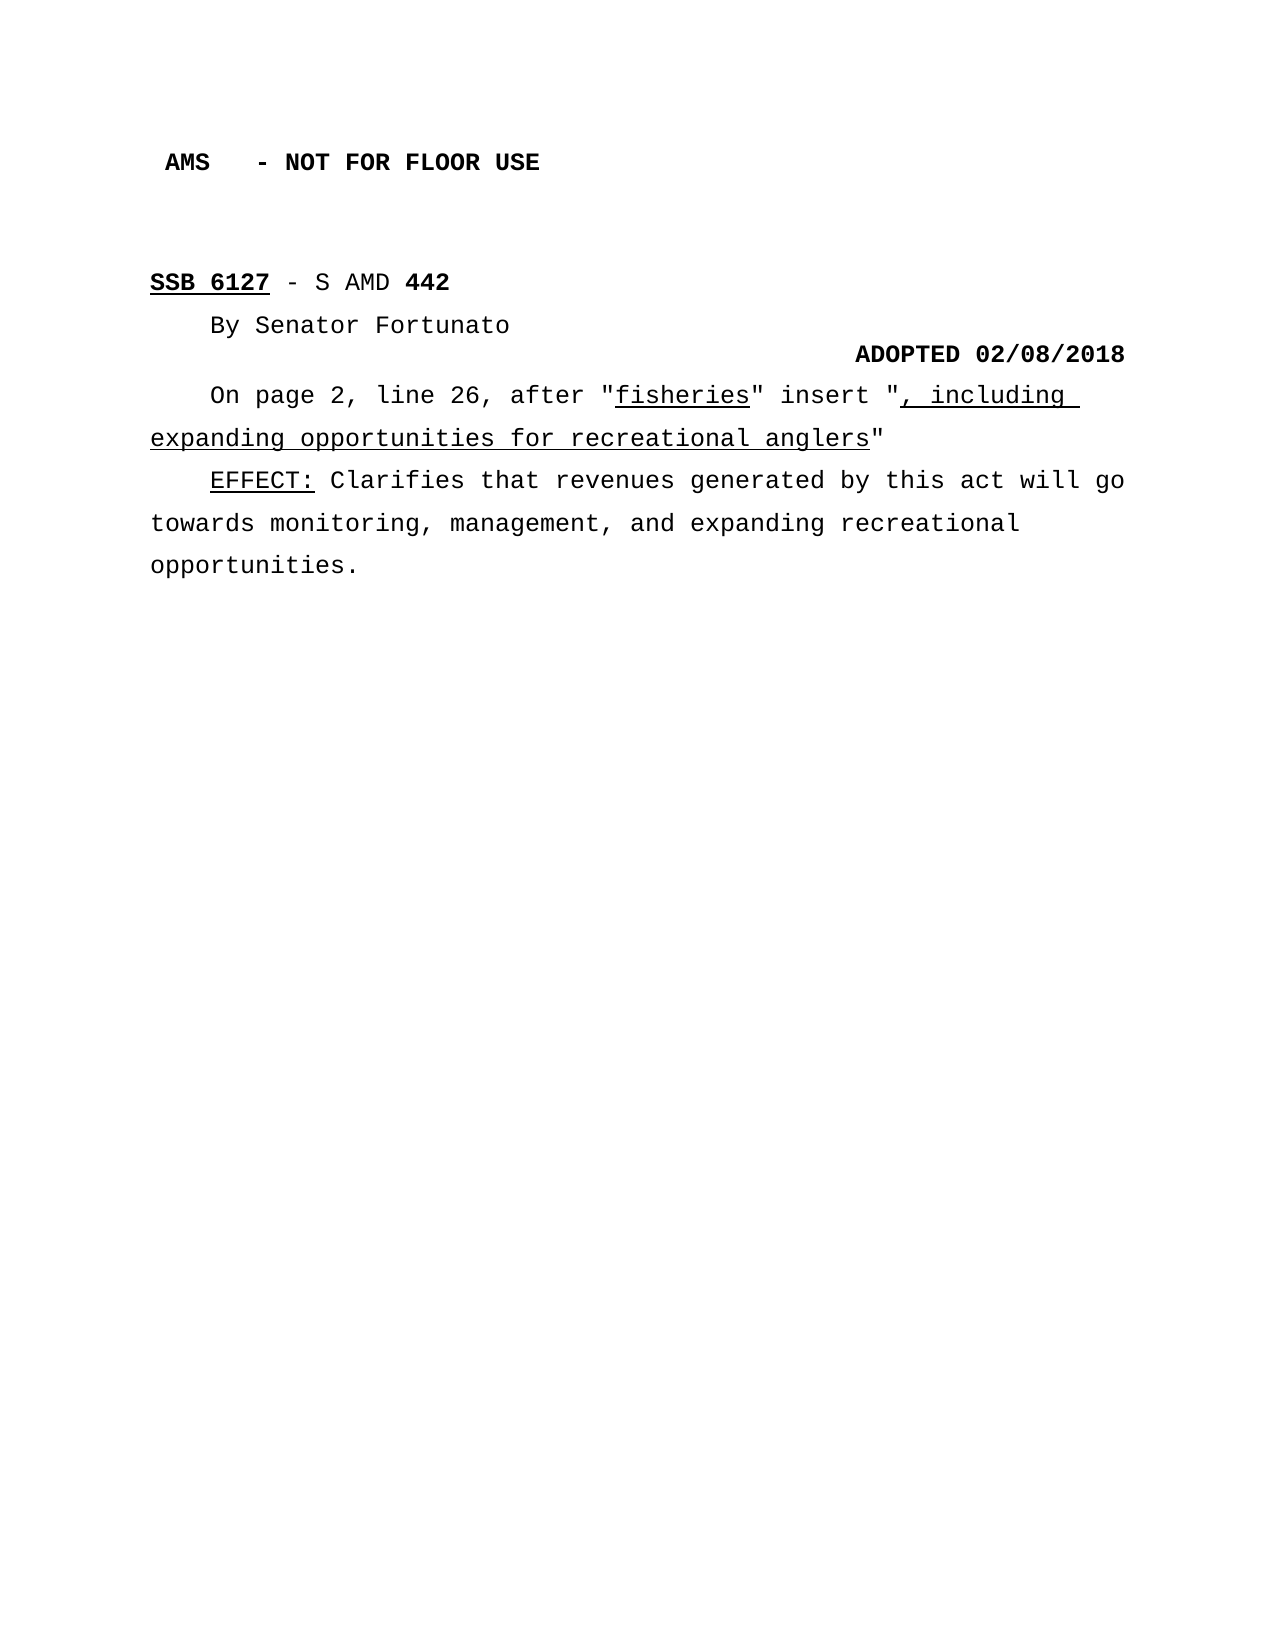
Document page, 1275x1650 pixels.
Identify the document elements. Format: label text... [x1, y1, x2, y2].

text AMS - NOT FOR FLOOR USE [150, 150, 1125, 178]
text ADOPTED 02/08/2018 [150, 342, 1125, 370]
text SSB 6127 - S AMD 442 [150, 257, 1125, 299]
text EFFECT: Clarifies that revenues generated by this act will go towards monitoring, management, and expanding recreational opportunities. [150, 455, 1125, 582]
text On page 2, line 26, after "fisheries" insert ", including expanding opportunities for recreational anglers" [150, 370, 1125, 455]
text By Senator Fortunato [150, 299, 1125, 342]
